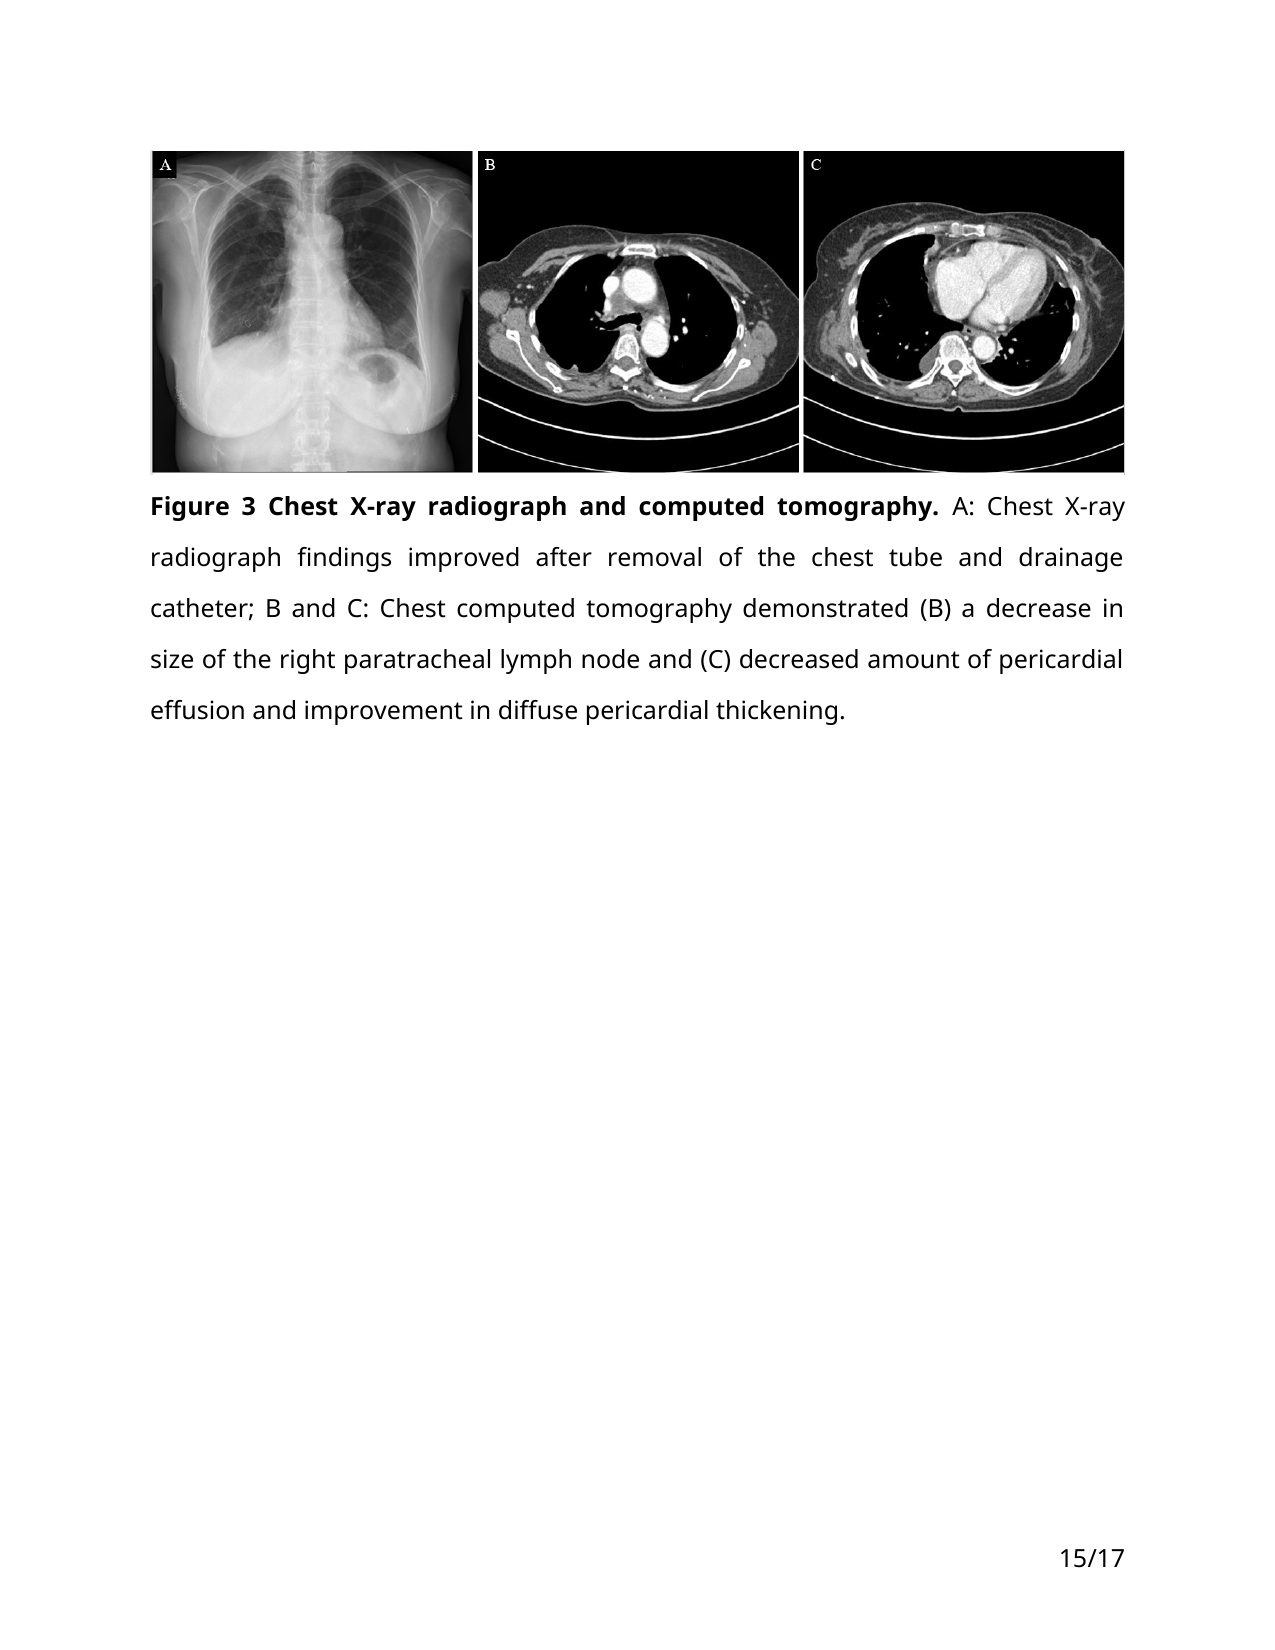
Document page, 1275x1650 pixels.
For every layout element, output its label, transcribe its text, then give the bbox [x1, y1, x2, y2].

picture [150, 150, 1125, 475]
text Figure 3 Chest X-ray radiograph and computed tomography. A: Chest X-ray radiograph findings improved after removal of the chest tube and drainage catheter; B and C: Chest computed tomography demonstrated (B) a decrease in size of the right paratracheal lymph node and (C) decreased amount of pericardial effusion and improvement in diffuse pericardial thickening. [150, 489, 1125, 727]
